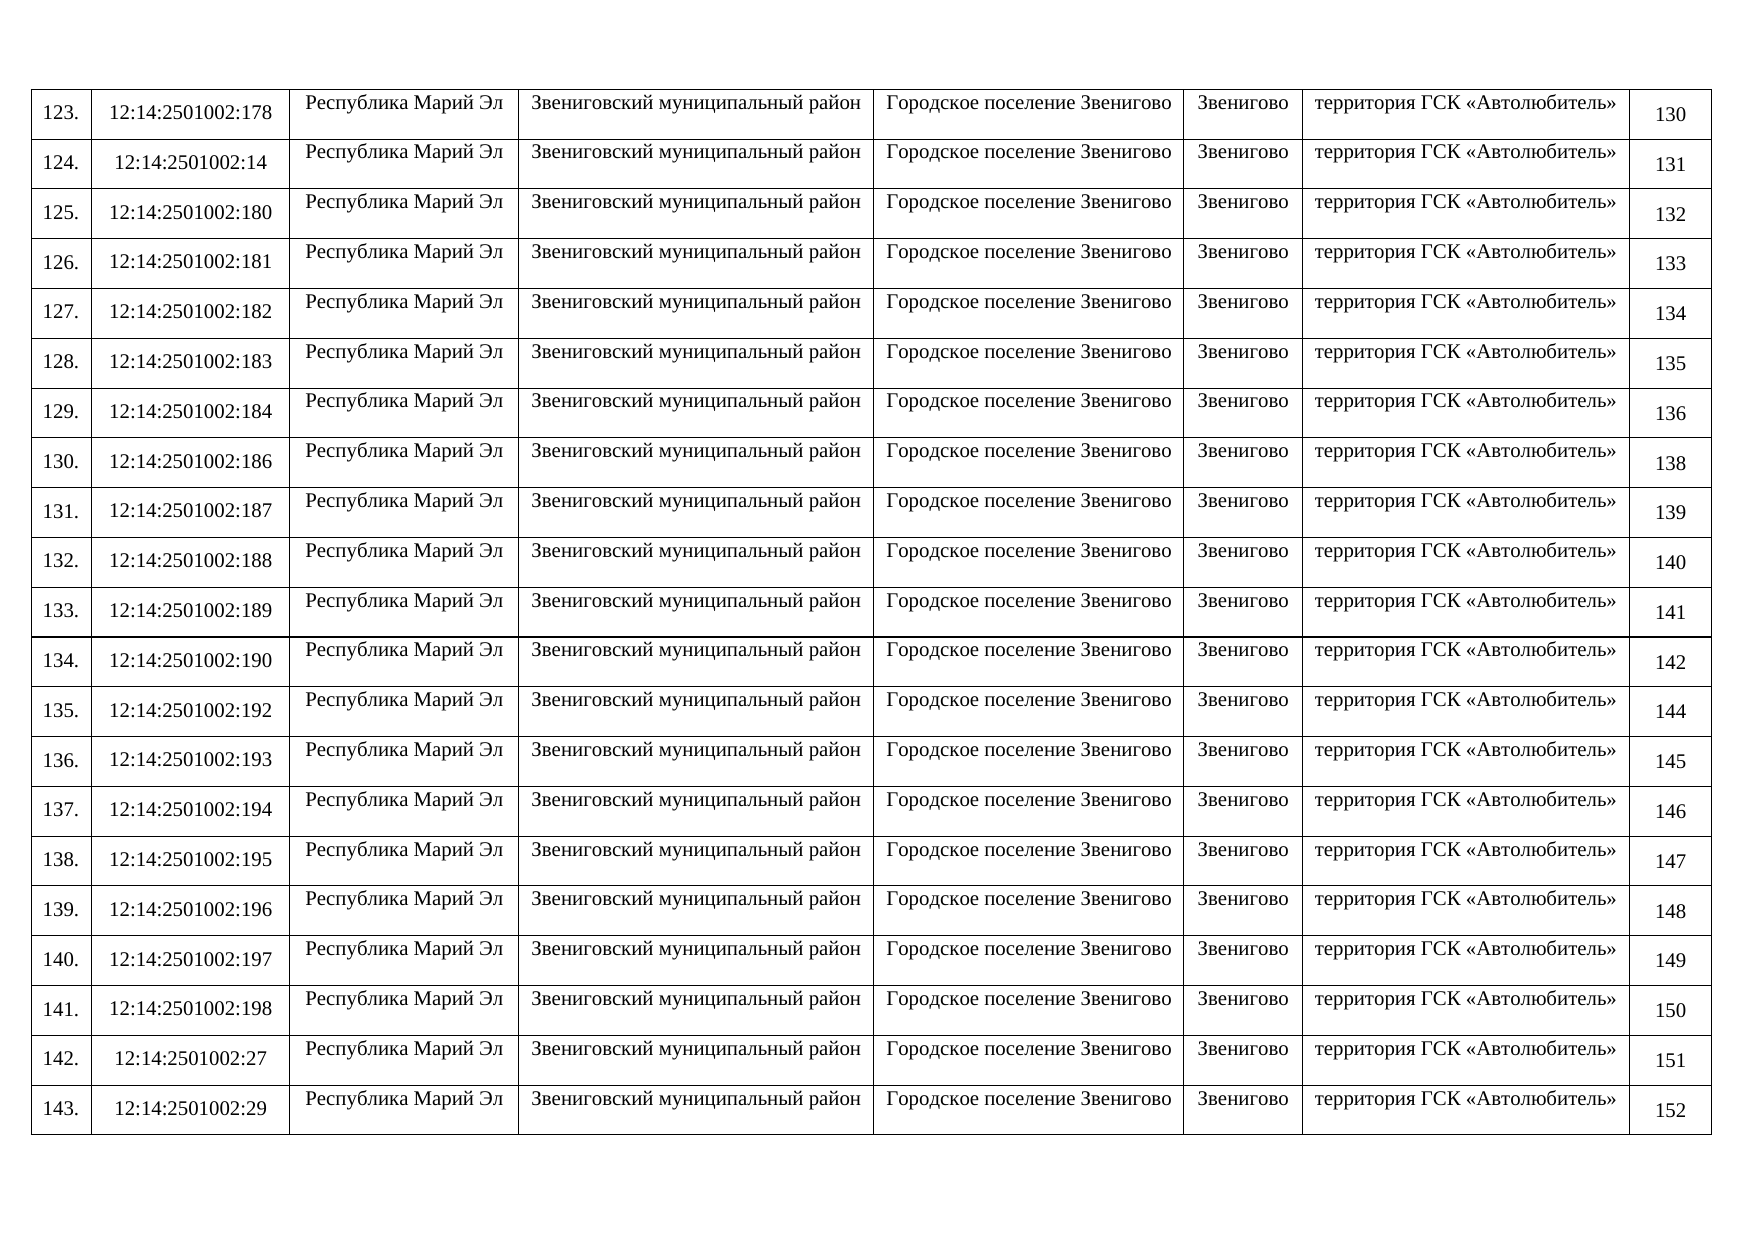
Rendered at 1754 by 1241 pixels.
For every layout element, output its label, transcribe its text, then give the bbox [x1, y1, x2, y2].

table_cell Республика Марий Эл [290, 1086, 518, 1134]
table_cell 12:14:2501002:180 [92, 189, 289, 238]
table_cell 135 [1630, 339, 1711, 387]
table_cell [1303, 90, 1629, 138]
table_cell территория ГСК «Автолюбитель» [1303, 339, 1629, 387]
table_cell Звениговский муниципальный район [519, 339, 873, 387]
table_cell территория ГСК «Автолюбитель» [1303, 289, 1629, 338]
table_cell [32, 339, 91, 387]
table_cell 12:14:2501002:183 [92, 339, 289, 387]
table_cell Звенигово [1184, 189, 1302, 238]
table_cell Звениговский муниципальный район [519, 538, 873, 587]
table_cell [32, 737, 91, 786]
table_cell Звенигово [1184, 588, 1302, 636]
table_cell территория ГСК «Автолюбитель» [1303, 189, 1629, 238]
table_cell 12:14:2501002:189 [92, 588, 289, 636]
table_cell 144 [1630, 687, 1711, 736]
table_cell 12:14:2501002:195 [92, 837, 289, 885]
table_cell Звенигово [1184, 90, 1302, 138]
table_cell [519, 90, 873, 138]
table_cell Республика Марий Эл [290, 588, 518, 636]
table_cell Звениговский муниципальный район [519, 737, 873, 786]
table_cell [32, 787, 91, 836]
table_cell Республика Марий Эл [290, 488, 518, 537]
table_cell 138 [1630, 438, 1711, 487]
table_cell территория ГСК «Автолюбитель» [1303, 837, 1629, 885]
table_cell 131 [1630, 140, 1711, 188]
table_cell 12:14:2501002:186 [92, 438, 289, 487]
table_cell 152 [1630, 1086, 1711, 1134]
table_cell Городское поселение Звенигово [874, 389, 1183, 437]
table_cell 12:14:2501002:27 [92, 1036, 289, 1084]
table_cell [32, 837, 91, 885]
table_cell 146 [1630, 787, 1711, 836]
table_cell Городское поселение Звенигово [874, 289, 1183, 338]
table_cell Городское поселение Звенигово [874, 239, 1183, 288]
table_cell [1303, 1086, 1629, 1134]
table_cell [32, 538, 91, 587]
table_cell территория ГСК «Автолюбитель» [1303, 588, 1629, 636]
table_cell 12:14:2501002:187 [92, 488, 289, 537]
table_cell 136 [1630, 389, 1711, 437]
table_cell Звениговский муниципальный район [519, 986, 873, 1035]
table_cell Звениговский муниципальный район [519, 488, 873, 537]
table_cell Городское поселение Звенигово [874, 787, 1183, 836]
table_cell Городское поселение Звенигово [874, 339, 1183, 387]
table_cell Республика Марий Эл [290, 389, 518, 437]
table_cell Звениговский муниципальный район [519, 886, 873, 935]
table_cell Городское поселение Звенигово [874, 438, 1183, 487]
table_cell Звениговский муниципальный район [519, 588, 873, 636]
table_cell территория ГСК «Автолюбитель» [1303, 438, 1629, 487]
table_cell 150 [1630, 986, 1711, 1035]
table_cell [32, 488, 91, 537]
table_cell Звенигово [1184, 986, 1302, 1035]
table_cell Городское поселение Звенигово [874, 687, 1183, 736]
table_cell Звениговский муниципальный район [519, 189, 873, 238]
table_cell [32, 239, 91, 288]
table_cell 12:14:2501002:193 [92, 737, 289, 786]
table_cell Республика Марий Эл [290, 886, 518, 935]
table_cell 145 [1630, 737, 1711, 786]
table_cell 12:14:2501002:194 [92, 787, 289, 836]
table_cell Звенигово [1184, 488, 1302, 537]
table_cell Городское поселение Звенигово [874, 837, 1183, 885]
table_cell 147 [1630, 837, 1711, 885]
table_cell территория ГСК «Автолюбитель» [1303, 687, 1629, 736]
table_cell [32, 389, 91, 437]
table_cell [874, 1086, 1183, 1134]
table_cell Республика Марий Эл [290, 90, 518, 138]
table_cell 141 [1630, 588, 1711, 636]
table_cell [32, 886, 91, 935]
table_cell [519, 1086, 873, 1134]
table_cell территория ГСК «Автолюбитель» [1303, 538, 1629, 587]
table_cell Республика Марий Эл [290, 538, 518, 587]
table_cell Звенигово [1184, 886, 1302, 935]
table_cell Звенигово [1184, 787, 1302, 836]
table_cell Городское поселение Звенигово [874, 588, 1183, 636]
table_cell Городское поселение Звенигово [874, 886, 1183, 935]
table_cell Звенигово [1184, 339, 1302, 387]
table_cell 12:14:2501002:29 [92, 1086, 289, 1134]
table_cell 12:14:2501002:184 [92, 389, 289, 437]
table_cell территория ГСК «Автолюбитель» [1303, 986, 1629, 1035]
table_cell Городское поселение Звенигово [874, 986, 1183, 1035]
table_cell [32, 588, 91, 636]
table_cell Звениговский муниципальный район [519, 1036, 873, 1084]
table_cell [874, 90, 1183, 138]
table_cell Звенигово [1184, 289, 1302, 338]
table_cell территория ГСК «Автолюбитель» [1303, 140, 1629, 188]
table_cell территория ГСК «Автолюбитель» [1303, 638, 1629, 686]
table_cell территория ГСК «Автолюбитель» [1303, 1036, 1629, 1084]
table_cell 133 [1630, 239, 1711, 288]
table_cell Звенигово [1184, 239, 1302, 288]
table_cell [32, 140, 91, 188]
table_cell Звениговский муниципальный район [519, 438, 873, 487]
table_cell [32, 638, 91, 686]
table_cell территория ГСК «Автолюбитель» [1303, 936, 1629, 985]
table_cell Республика Марий Эл [290, 289, 518, 338]
table_cell территория ГСК «Автолюбитель» [1303, 787, 1629, 836]
table_cell 12:14:2501002:14 [92, 140, 289, 188]
table_cell [32, 289, 91, 338]
table_cell Республика Марий Эл [290, 140, 518, 188]
table_cell 12:14:2501002:198 [92, 986, 289, 1035]
table_cell Республика Марий Эл [290, 787, 518, 836]
table_cell 130 [1630, 90, 1711, 138]
table_cell 12:14:2501002:181 [92, 239, 289, 288]
table_cell Звениговский муниципальный район [519, 289, 873, 338]
table_cell [32, 438, 91, 487]
table_cell [32, 90, 91, 138]
table_cell Звенигово [1184, 1086, 1302, 1134]
table_cell Городское поселение Звенигово [874, 936, 1183, 985]
table_cell Звениговский муниципальный район [519, 837, 873, 885]
table_cell 149 [1630, 936, 1711, 985]
table_cell Звениговский муниципальный район [519, 936, 873, 985]
table_cell Звениговский муниципальный район [519, 239, 873, 288]
table_cell Городское поселение Звенигово [874, 538, 1183, 587]
table_cell Республика Марий Эл [290, 438, 518, 487]
table_cell Городское поселение Звенигово [874, 140, 1183, 188]
table_cell территория ГСК «Автолюбитель» [1303, 886, 1629, 935]
table_cell Звенигово [1184, 638, 1302, 686]
table_cell Городское поселение Звенигово [874, 1036, 1183, 1084]
table_cell 132 [1630, 189, 1711, 238]
table_cell Звенигово [1184, 737, 1302, 786]
table_cell 134 [1630, 289, 1711, 338]
table_cell Республика Марий Эл [290, 189, 518, 238]
table_cell 142 [1630, 638, 1711, 686]
table_cell Звениговский муниципальный район [519, 389, 873, 437]
table_cell 12:14:2501002:192 [92, 687, 289, 736]
table_cell Республика Марий Эл [290, 339, 518, 387]
table_cell территория ГСК «Автолюбитель» [1303, 737, 1629, 786]
table_cell Республика Марий Эл [290, 986, 518, 1035]
table_cell [32, 1036, 91, 1084]
table_cell территория ГСК «Автолюбитель» [1303, 488, 1629, 537]
table_cell Городское поселение Звенигово [874, 638, 1183, 686]
table_cell 12:14:2501002:188 [92, 538, 289, 587]
table_cell Республика Марий Эл [290, 687, 518, 736]
table_cell территория ГСК «Автолюбитель» [1303, 389, 1629, 437]
table_cell Республика Марий Эл [290, 837, 518, 885]
table_cell 12:14:2501002:178 [92, 90, 289, 138]
table_cell Республика Марий Эл [290, 737, 518, 786]
table_cell Звенигово [1184, 1036, 1302, 1084]
table_cell Звениговский муниципальный район [519, 787, 873, 836]
table_cell 12:14:2501002:190 [92, 638, 289, 686]
table_cell Республика Марий Эл [290, 239, 518, 288]
table_cell 12:14:2501002:197 [92, 936, 289, 985]
table_cell [32, 189, 91, 238]
table_cell Звениговский муниципальный район [519, 638, 873, 686]
table_cell Звенигово [1184, 140, 1302, 188]
table_cell [32, 986, 91, 1035]
table_cell 151 [1630, 1036, 1711, 1084]
table_cell [32, 1086, 91, 1134]
table_cell Республика Марий Эл [290, 936, 518, 985]
table_cell Городское поселение Звенигово [874, 488, 1183, 537]
table_cell 12:14:2501002:196 [92, 886, 289, 935]
table_cell [32, 687, 91, 736]
table_cell Республика Марий Эл [290, 1036, 518, 1084]
table_cell Звениговский муниципальный район [519, 687, 873, 736]
table_cell Звенигово [1184, 438, 1302, 487]
table_cell 148 [1630, 886, 1711, 935]
table_cell Звенигово [1184, 837, 1302, 885]
table_cell 139 [1630, 488, 1711, 537]
table_cell Республика Марий Эл [290, 638, 518, 686]
table_cell территория ГСК «Автолюбитель» [1303, 239, 1629, 288]
table_cell Звенигово [1184, 936, 1302, 985]
table_cell [32, 936, 91, 985]
table_cell 140 [1630, 538, 1711, 587]
table_cell Звенигово [1184, 389, 1302, 437]
table_cell 12:14:2501002:182 [92, 289, 289, 338]
table_cell Городское поселение Звенигово [874, 737, 1183, 786]
table_cell Звениговский муниципальный район [519, 140, 873, 188]
table_cell Звенигово [1184, 538, 1302, 587]
table_cell Звенигово [1184, 687, 1302, 736]
table_cell Городское поселение Звенигово [874, 189, 1183, 238]
